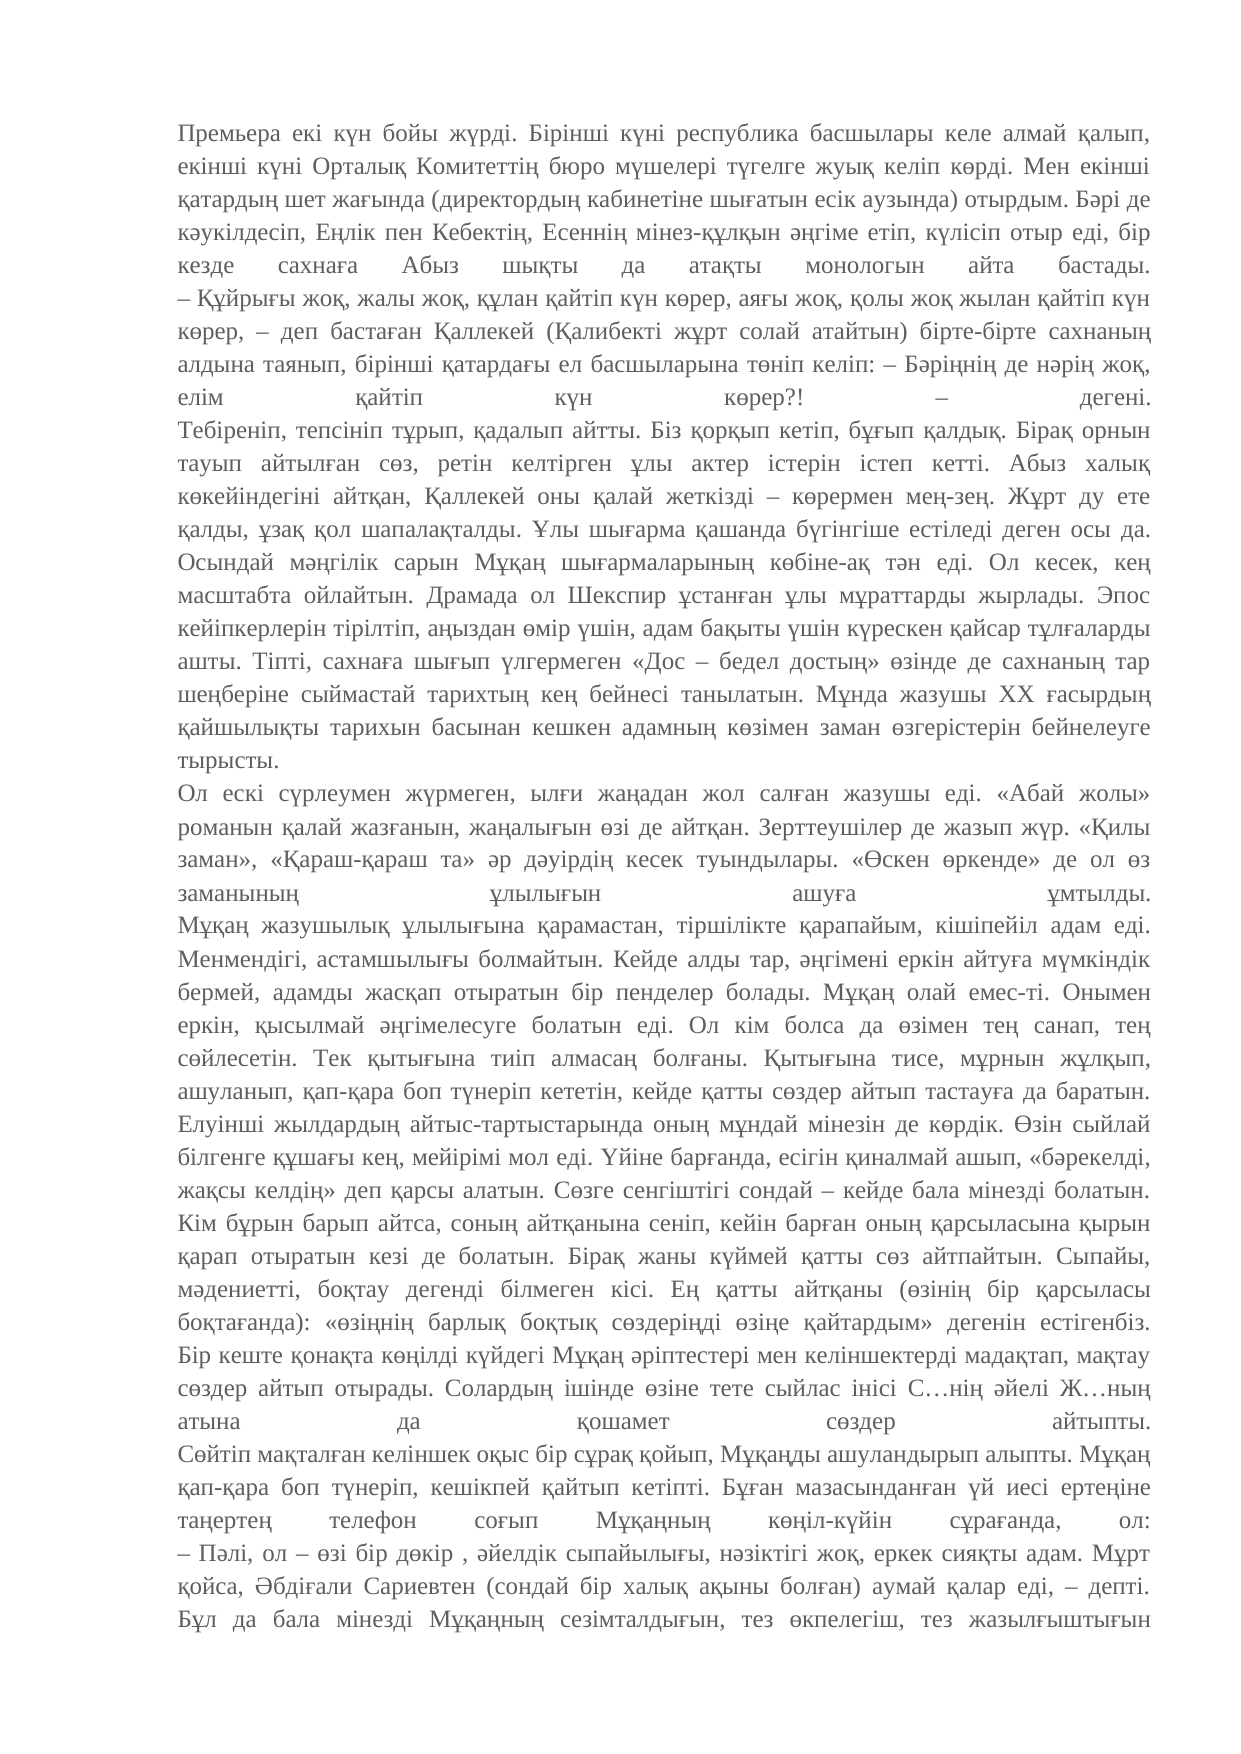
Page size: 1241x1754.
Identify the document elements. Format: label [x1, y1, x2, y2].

text [177, 118, 1152, 1633]
